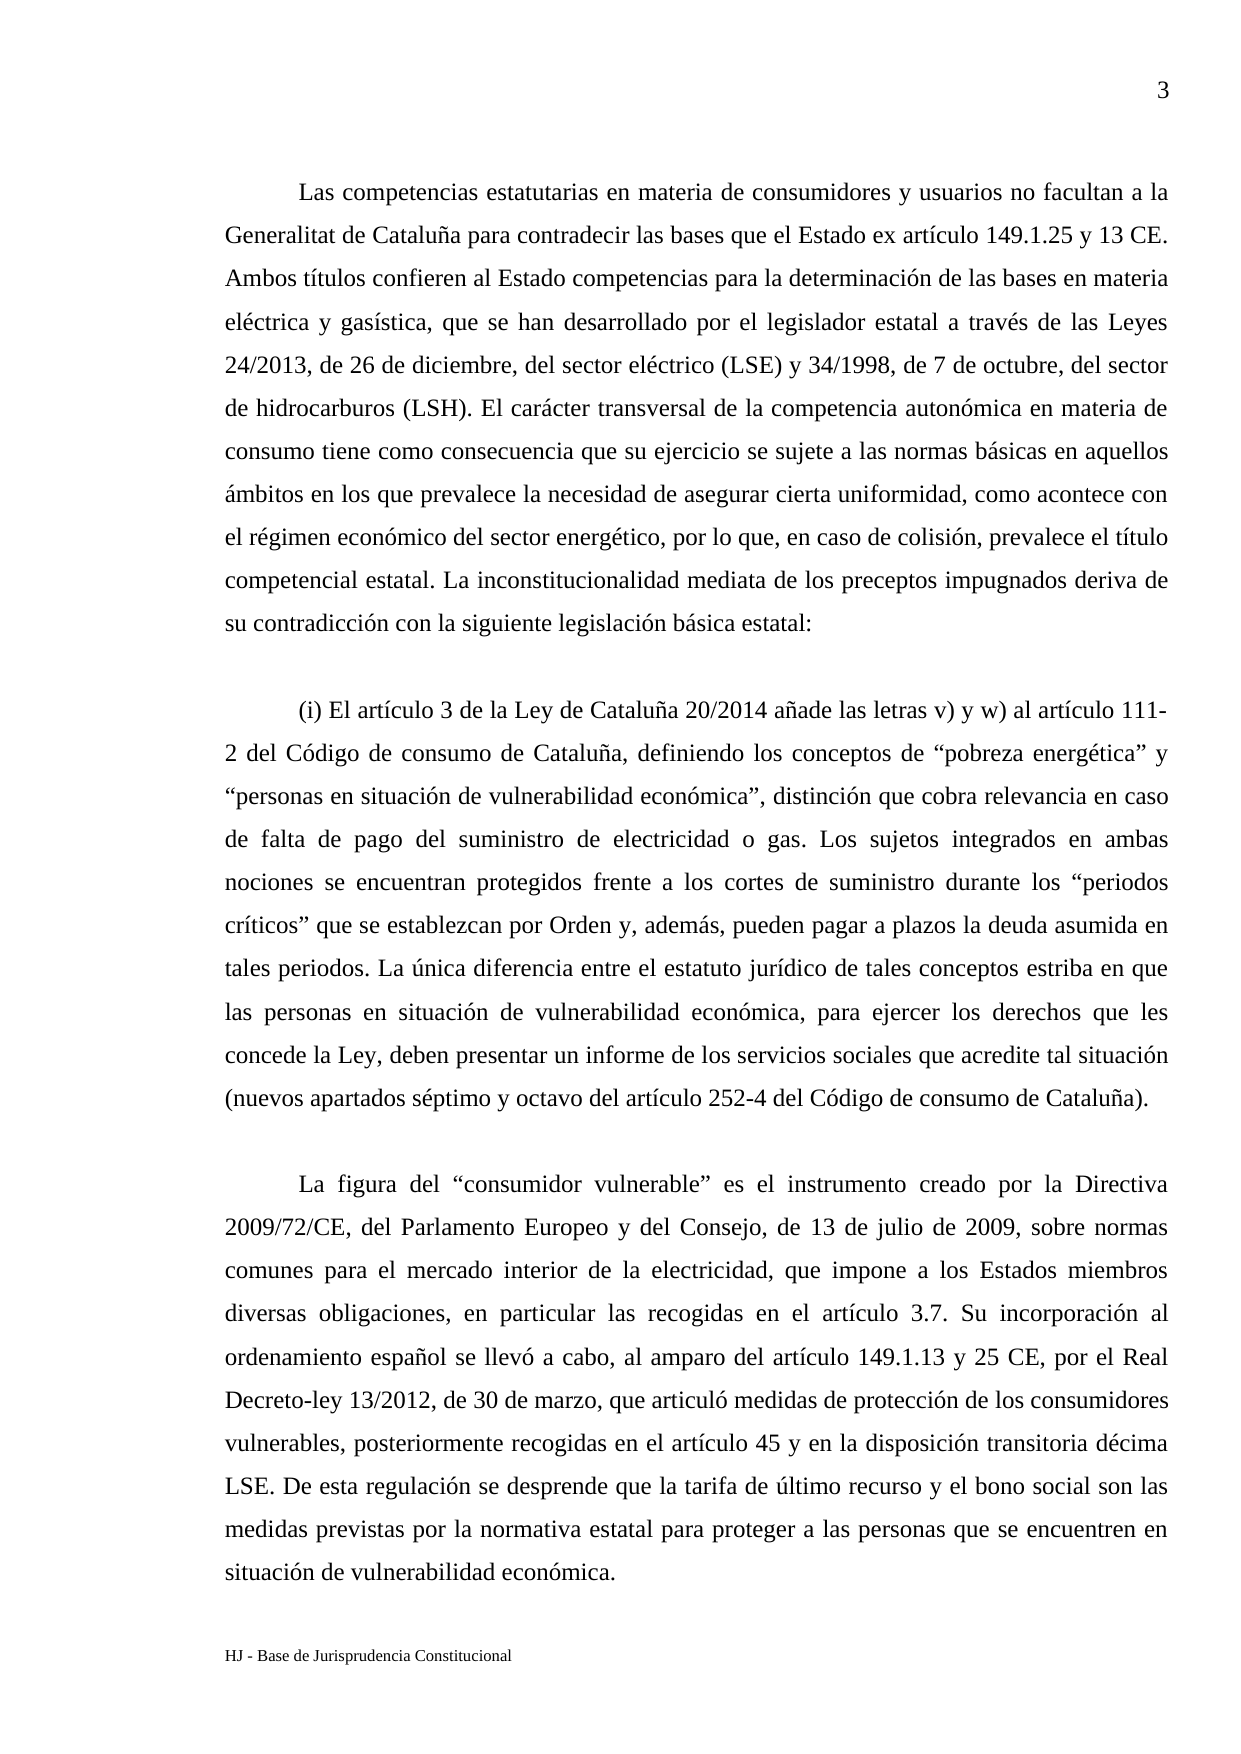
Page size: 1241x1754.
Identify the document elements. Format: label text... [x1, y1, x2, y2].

text Las competencias estatutarias en materia de consumidores y usuarios no facultan a la Generalitat de Cataluña para contradecir las bases que el Estado ex artículo 149.1.25 y 13 CE. Ambos títulos confieren al Estado competencias para la determinación de las bases en materia eléctrica y gasística, que se han desarrollado por el legislador estatal a través de las Leyes 24/2013, de 26 de diciembre, del sector eléctrico (LSE) y 34/1998, de 7 de octubre, del sector de hidrocarburos (LSH). El carácter transversal de la competencia autonómica en materia de consumo tiene como consecuencia que su ejercicio se sujete a las normas básicas en aquellos ámbitos en los que prevalece la necesidad de asegurar cierta uniformidad, como acontece con el régimen económico del sector energético, por lo que, en caso de colisión, prevalece el título competencial estatal. La inconstitucionalidad mediata de los preceptos impugnados deriva de su contradicción con la siguiente legislación básica estatal: [224, 177, 1169, 637]
text La figura del “consumidor vulnerable” es el instrumento creado por la Directiva 2009/72/CE, del Parlamento Europeo y del Consejo, de 13 de julio de 2009, sobre normas comunes para el mercado interior de la electricidad, que impone a los Estados miembros diversas obligaciones, en particular las recogidas en el artículo 3.7. Su incorporación al ordenamiento español se llevó a cabo, al amparo del artículo 149.1.13 y 25 CE, por el Real Decreto-ley 13/2012, de 30 de marzo, que articuló medidas de protección de los consumidores vulnerables, posteriormente recogidas en el artículo 45 y en la disposición transitoria décima LSE. De esta regulación se desprende que la tarifa de último recurso y el bono social son las medidas previstas por la normativa estatal para proteger a las personas que se encuentren en situación de vulnerabilidad económica. [224, 1169, 1169, 1586]
text (i) El artículo 3 de la Ley de Cataluña 20/2014 añade las letras v) y w) al artículo 111-2 del Código de consumo de Cataluña, definiendo los conceptos de “pobreza energética” y “personas en situación de vulnerabilidad económica”, distinción que cobra relevancia en caso de falta de pago del suministro de electricidad o gas. Los sujetos integrados en ambas nociones se encuentran protegidos frente a los cortes de suministro durante los “periodos críticos” que se establezcan por Orden y, además, pueden pagar a plazos la deuda asumida en tales periodos. La única diferencia entre el estatuto jurídico de tales conceptos estriba en que las personas en situación de vulnerabilidad económica, para ejercer los derechos que les concede la Ley, deben presentar un informe de los servicios sociales que acredite tal situación (nuevos apartados séptimo y octavo del artículo 252-4 del Código de consumo de Cataluña). [224, 695, 1169, 1112]
